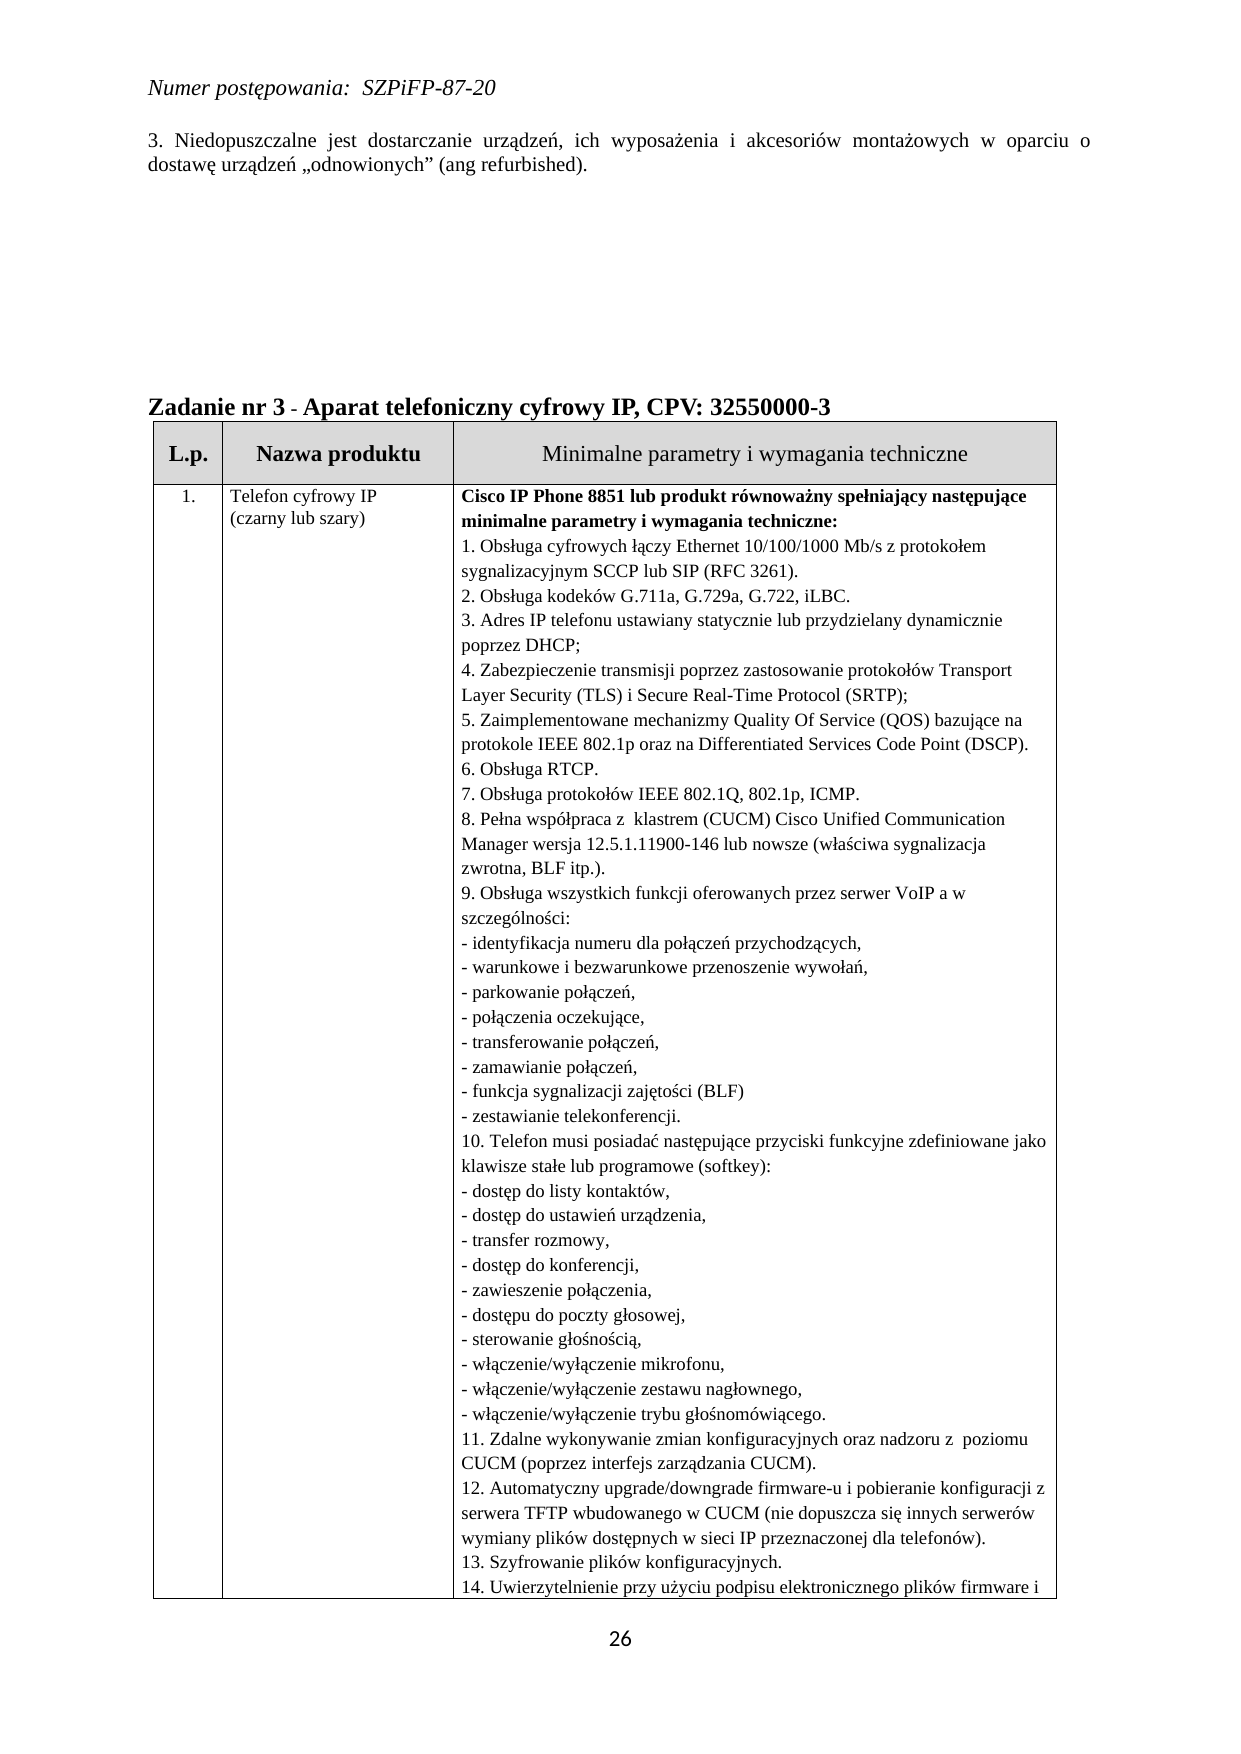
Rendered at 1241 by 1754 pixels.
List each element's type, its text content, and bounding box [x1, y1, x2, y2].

table_cell 1. [154, 485, 222, 1598]
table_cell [454, 485, 1056, 1598]
table_header Minimalne parametry i wymagania techniczne [454, 422, 1056, 484]
text Zadanie nr 3 - Aparat telefoniczny cyfrowy IP, CPV: 32550000-3 [148, 392, 1092, 421]
text 3. Niedopuszczalne jest dostarczanie urządzeń, ich wyposażenia i akcesoriów montażowych w oparciu o dostawę urządzeń „odnowionych” (ang refurbished). [148, 128, 1092, 176]
table_cell Telefon cyfrowy IP (czarny lub szary) [223, 485, 453, 1598]
table_header Nazwa produktu [223, 422, 453, 484]
table_header L.p. [154, 422, 222, 484]
